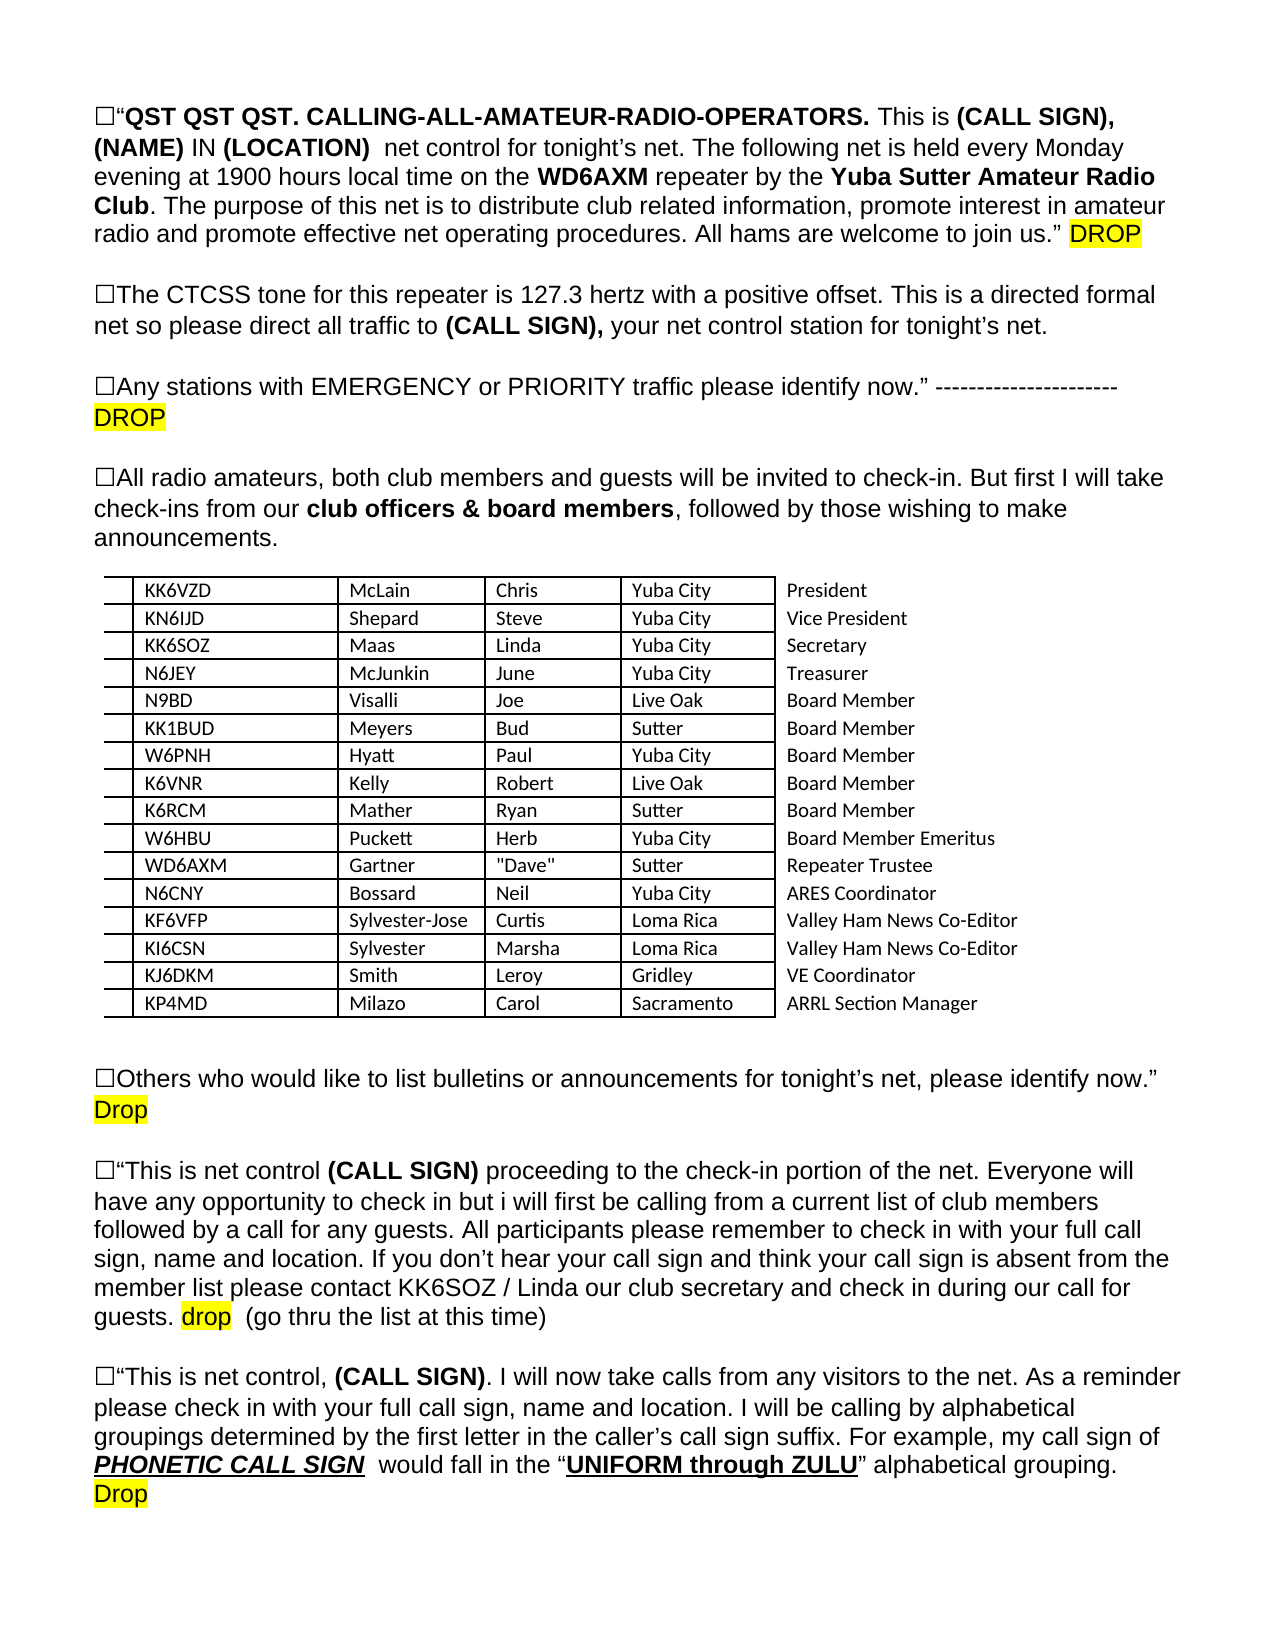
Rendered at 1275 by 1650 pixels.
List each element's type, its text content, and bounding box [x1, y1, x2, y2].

table_cell KN6IJD [134, 605, 337, 631]
table_cell Gridley [622, 963, 774, 988]
table_cell KF6VFP [134, 908, 337, 933]
table_cell [104, 880, 132, 906]
table_cell [104, 963, 132, 988]
table_header KK6VZD [134, 578, 337, 603]
table_cell Valley Ham News Co-Editor [776, 906, 1183, 933]
table_cell Ryan [486, 798, 620, 823]
table_cell KI6CSN [134, 935, 337, 961]
table_cell Treasurer [776, 658, 1183, 686]
table_cell Gartner [339, 853, 484, 878]
table_cell W6PNH [134, 743, 337, 768]
table_cell Board Member [776, 741, 1183, 768]
text All radio amateurs, both club members and guests will be invited to check-in. But first I will take check-ins from our club officers & board members, followed by those wishing to make announcements. [94, 460, 1191, 552]
table_cell Curtis [486, 908, 620, 933]
table_cell Loma Rica [622, 935, 774, 961]
table_cell Sylvester-Jose [339, 908, 484, 933]
table_cell KK1BUD [134, 715, 337, 741]
table_cell Bossard [339, 880, 484, 906]
table_cell ARRL Section Manager [776, 988, 1183, 1016]
table_cell Board Member [776, 796, 1183, 823]
table_cell Sutter [622, 798, 774, 823]
table_cell [104, 798, 132, 823]
table_cell Herb [486, 825, 620, 851]
table_cell Leroy [486, 963, 620, 988]
table_cell [104, 935, 132, 961]
table_cell WD6AXM [134, 853, 337, 878]
table_cell Smith [339, 963, 484, 988]
table_cell Joe [486, 688, 620, 713]
table_cell Yuba City [622, 825, 774, 851]
table_cell N9BD [134, 688, 337, 713]
table_cell Hyatt [339, 743, 484, 768]
table_cell Milazo [339, 990, 484, 1016]
table_cell [104, 688, 132, 713]
table_header Chris [486, 578, 620, 603]
table_cell Shepard [339, 605, 484, 631]
table_cell KK6SOZ [134, 633, 337, 658]
table_cell N6JEY [134, 660, 337, 686]
table_cell Board Member [776, 686, 1183, 713]
text Others who would like to list bulletins or announcements for tonight’s net, please identify now.” Drop [94, 1061, 1191, 1124]
table_cell [104, 990, 132, 1016]
table_cell Sacramento [622, 990, 774, 1016]
table_cell Maas [339, 633, 484, 658]
text “This is net control, (CALL SIGN). I will now take calls from any visitors to the net. As a reminder please check in with your full call sign, name and location. I will be calling by alphabetical groupings determined by the first letter in the caller’s call sign suffix. For example, my call sign of PHONETIC CALL SIGN would fall in the “UNIFORM through ZULU” alphabetical grouping. Drop [94, 1359, 1191, 1508]
table_cell Board Member Emeritus [776, 823, 1183, 851]
table_cell [104, 853, 132, 878]
table_cell Vice President [776, 603, 1183, 631]
table_cell Yuba City [622, 880, 774, 906]
table_cell [104, 660, 132, 686]
table_cell [104, 908, 132, 933]
table_cell Puckett [339, 825, 484, 851]
table_cell Yuba City [622, 660, 774, 686]
table_header President [776, 576, 1183, 603]
table_cell KJ6DKM [134, 963, 337, 988]
table_cell [104, 743, 132, 768]
table_cell Yuba City [622, 743, 774, 768]
table_cell Marsha [486, 935, 620, 961]
table_cell Secretary [776, 631, 1183, 658]
table_cell Loma Rica [622, 908, 774, 933]
table_cell Live Oak [622, 688, 774, 713]
table_cell Sylvester [339, 935, 484, 961]
table_cell KP4MD [134, 990, 337, 1016]
text “QST QST QST. CALLING-ALL-AMATEUR-RADIO-OPERATORS. This is (CALL SIGN), (NAME) IN (LOCATION) net control for tonight’s net. The following net is held every Monday evening at 1900 hours local time on the WD6AXM repeater by the Yuba Sutter Amateur Radio Club. The purpose of this net is to distribute club related information, promote interest in amateur radio and promote effective net operating procedures. All hams are welcome to join us.” DROP [94, 99, 1191, 248]
table_cell Valley Ham News Co-Editor [776, 933, 1183, 961]
table_cell Repeater Trustee [776, 851, 1183, 878]
text The CTCSS tone for this repeater is 127.3 hertz with a positive offset. This is a directed formal net so please direct all traffic to (CALL SIGN), your net control station for tonight’s net. [94, 277, 1191, 340]
table_cell Linda [486, 633, 620, 658]
table_cell [104, 605, 132, 631]
table_cell Bud [486, 715, 620, 741]
table_cell Sutter [622, 853, 774, 878]
table_cell Board Member [776, 768, 1183, 796]
table_cell Yuba City [622, 633, 774, 658]
table_cell W6HBU [134, 825, 337, 851]
table_cell "Dave" [486, 853, 620, 878]
table_cell McJunkin [339, 660, 484, 686]
table_cell K6RCM [134, 798, 337, 823]
table_header [104, 578, 132, 603]
table_cell Carol [486, 990, 620, 1016]
table_cell Yuba City [622, 605, 774, 631]
table_cell K6VNR [134, 770, 337, 796]
table_cell N6CNY [134, 880, 337, 906]
table_cell Mather [339, 798, 484, 823]
table_cell Paul [486, 743, 620, 768]
table_cell [104, 825, 132, 851]
table_header Yuba City [622, 578, 774, 603]
table_cell June [486, 660, 620, 686]
table_cell Live Oak [622, 770, 774, 796]
table_cell Robert [486, 770, 620, 796]
table_cell Board Member [776, 713, 1183, 741]
table_cell [104, 633, 132, 658]
table_cell Visalli [339, 688, 484, 713]
table_header McLain [339, 578, 484, 603]
table_cell Meyers [339, 715, 484, 741]
table_cell Neil [486, 880, 620, 906]
table_cell VE Coordinator [776, 961, 1183, 988]
table_cell ARES Coordinator [776, 878, 1183, 906]
text “This is net control (CALL SIGN) proceeding to the check-in portion of the net. Everyone will have any opportunity to check in but i will first be calling from a current list of club members followed by a call for any guests. All participants please remember to check in with your full call sign, name and location. If you don’t hear your call sign and think your call sign is absent from the member list please contact KK6SOZ / Linda our club secretary and check in during our call for guests. drop (go thru the list at this time) [94, 1152, 1191, 1330]
table_cell Kelly [339, 770, 484, 796]
table_cell Sutter [622, 715, 774, 741]
table_cell [104, 715, 132, 741]
table_cell Steve [486, 605, 620, 631]
text Any stations with EMERGENCY or PRIORITY traffic please identify now.” ---------------------- DROP [94, 368, 1191, 431]
table_cell [104, 770, 132, 796]
